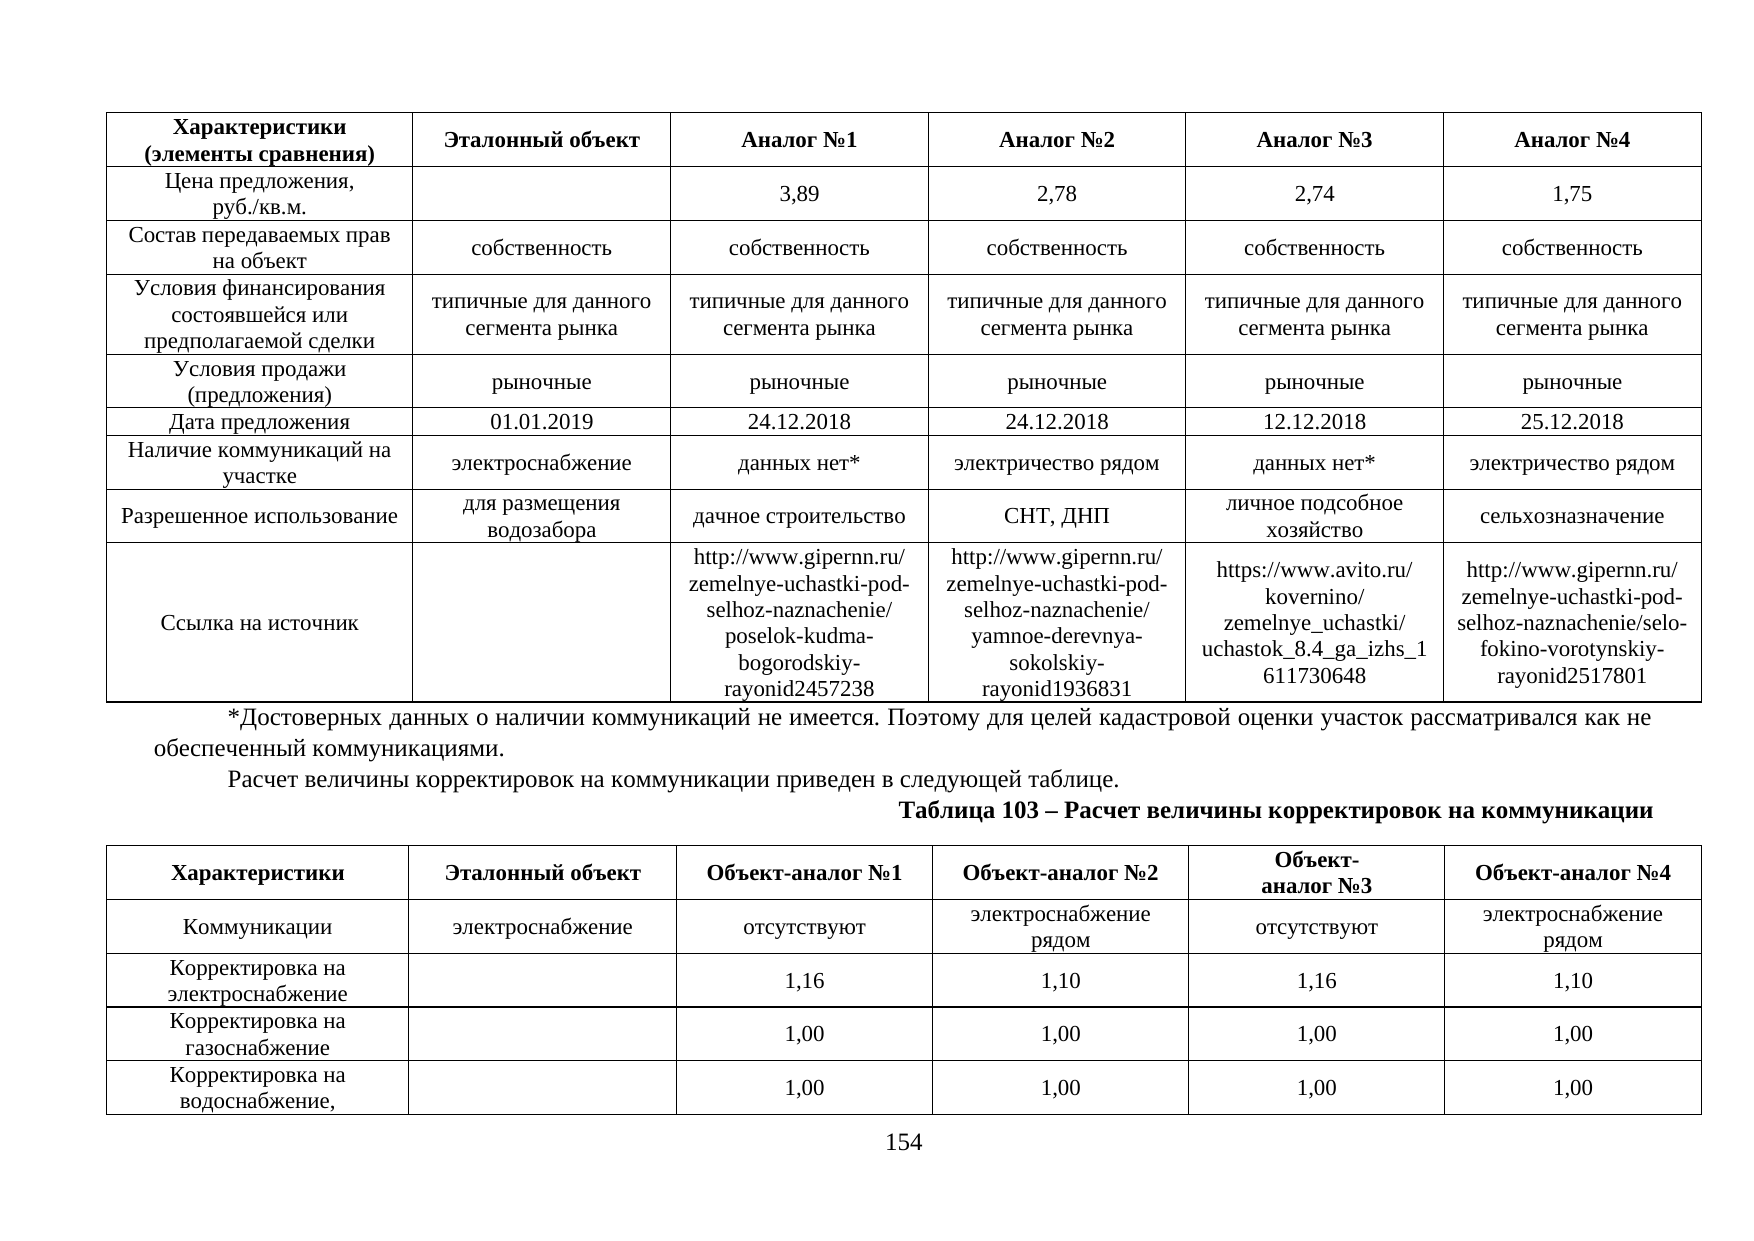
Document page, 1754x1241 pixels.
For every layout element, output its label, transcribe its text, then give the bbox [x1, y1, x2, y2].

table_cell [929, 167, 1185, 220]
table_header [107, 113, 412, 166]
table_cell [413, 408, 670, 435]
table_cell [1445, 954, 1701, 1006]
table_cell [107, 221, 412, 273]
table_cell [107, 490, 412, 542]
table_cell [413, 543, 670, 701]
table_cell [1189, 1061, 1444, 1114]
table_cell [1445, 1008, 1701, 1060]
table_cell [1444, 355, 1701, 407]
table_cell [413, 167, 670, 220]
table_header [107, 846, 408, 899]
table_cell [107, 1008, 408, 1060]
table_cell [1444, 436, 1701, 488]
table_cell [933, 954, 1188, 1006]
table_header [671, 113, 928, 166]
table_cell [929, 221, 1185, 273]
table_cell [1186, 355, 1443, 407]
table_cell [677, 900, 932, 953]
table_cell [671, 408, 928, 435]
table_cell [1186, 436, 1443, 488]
text *Достоверных данных о наличии коммуникаций не имеется. Поэтому для целей кадастровой оценки участок рассматривался как не обеспеченный коммуникациями. [153, 703, 1654, 762]
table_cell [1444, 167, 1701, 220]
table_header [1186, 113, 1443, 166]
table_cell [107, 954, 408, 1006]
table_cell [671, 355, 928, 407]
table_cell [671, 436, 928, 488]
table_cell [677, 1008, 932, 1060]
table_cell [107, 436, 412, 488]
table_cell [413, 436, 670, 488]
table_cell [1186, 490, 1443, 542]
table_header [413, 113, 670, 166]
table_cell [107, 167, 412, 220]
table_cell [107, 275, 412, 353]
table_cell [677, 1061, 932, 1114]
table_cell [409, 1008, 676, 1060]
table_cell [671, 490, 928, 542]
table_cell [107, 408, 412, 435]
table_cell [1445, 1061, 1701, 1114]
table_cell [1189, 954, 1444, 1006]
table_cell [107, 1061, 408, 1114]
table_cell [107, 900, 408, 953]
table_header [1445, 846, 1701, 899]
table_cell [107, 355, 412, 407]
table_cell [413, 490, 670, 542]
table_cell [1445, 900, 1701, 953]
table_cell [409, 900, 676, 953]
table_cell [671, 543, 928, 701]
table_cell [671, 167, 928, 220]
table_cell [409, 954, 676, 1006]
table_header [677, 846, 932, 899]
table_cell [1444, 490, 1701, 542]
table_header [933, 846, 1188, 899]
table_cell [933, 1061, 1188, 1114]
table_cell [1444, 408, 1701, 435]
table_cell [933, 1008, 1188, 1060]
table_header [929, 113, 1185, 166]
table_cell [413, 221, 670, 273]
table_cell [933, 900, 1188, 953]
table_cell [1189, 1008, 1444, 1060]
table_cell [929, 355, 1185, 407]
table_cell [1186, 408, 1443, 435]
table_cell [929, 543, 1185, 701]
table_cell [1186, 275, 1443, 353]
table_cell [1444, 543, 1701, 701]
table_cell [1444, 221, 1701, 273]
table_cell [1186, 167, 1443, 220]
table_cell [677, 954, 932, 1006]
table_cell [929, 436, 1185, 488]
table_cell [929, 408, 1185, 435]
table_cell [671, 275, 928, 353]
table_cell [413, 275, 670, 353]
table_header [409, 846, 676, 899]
text Расчет величины корректировок на коммуникации приведен в следующей таблице. [153, 764, 1654, 793]
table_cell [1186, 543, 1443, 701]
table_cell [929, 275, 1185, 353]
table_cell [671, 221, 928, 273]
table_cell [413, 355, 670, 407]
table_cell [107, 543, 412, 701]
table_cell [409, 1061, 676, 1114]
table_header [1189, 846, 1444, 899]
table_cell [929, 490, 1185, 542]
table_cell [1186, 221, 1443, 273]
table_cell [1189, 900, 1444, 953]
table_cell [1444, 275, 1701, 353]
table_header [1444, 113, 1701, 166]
text Таблица 103 – Расчет величины корректировок на коммуникации [153, 796, 1654, 824]
